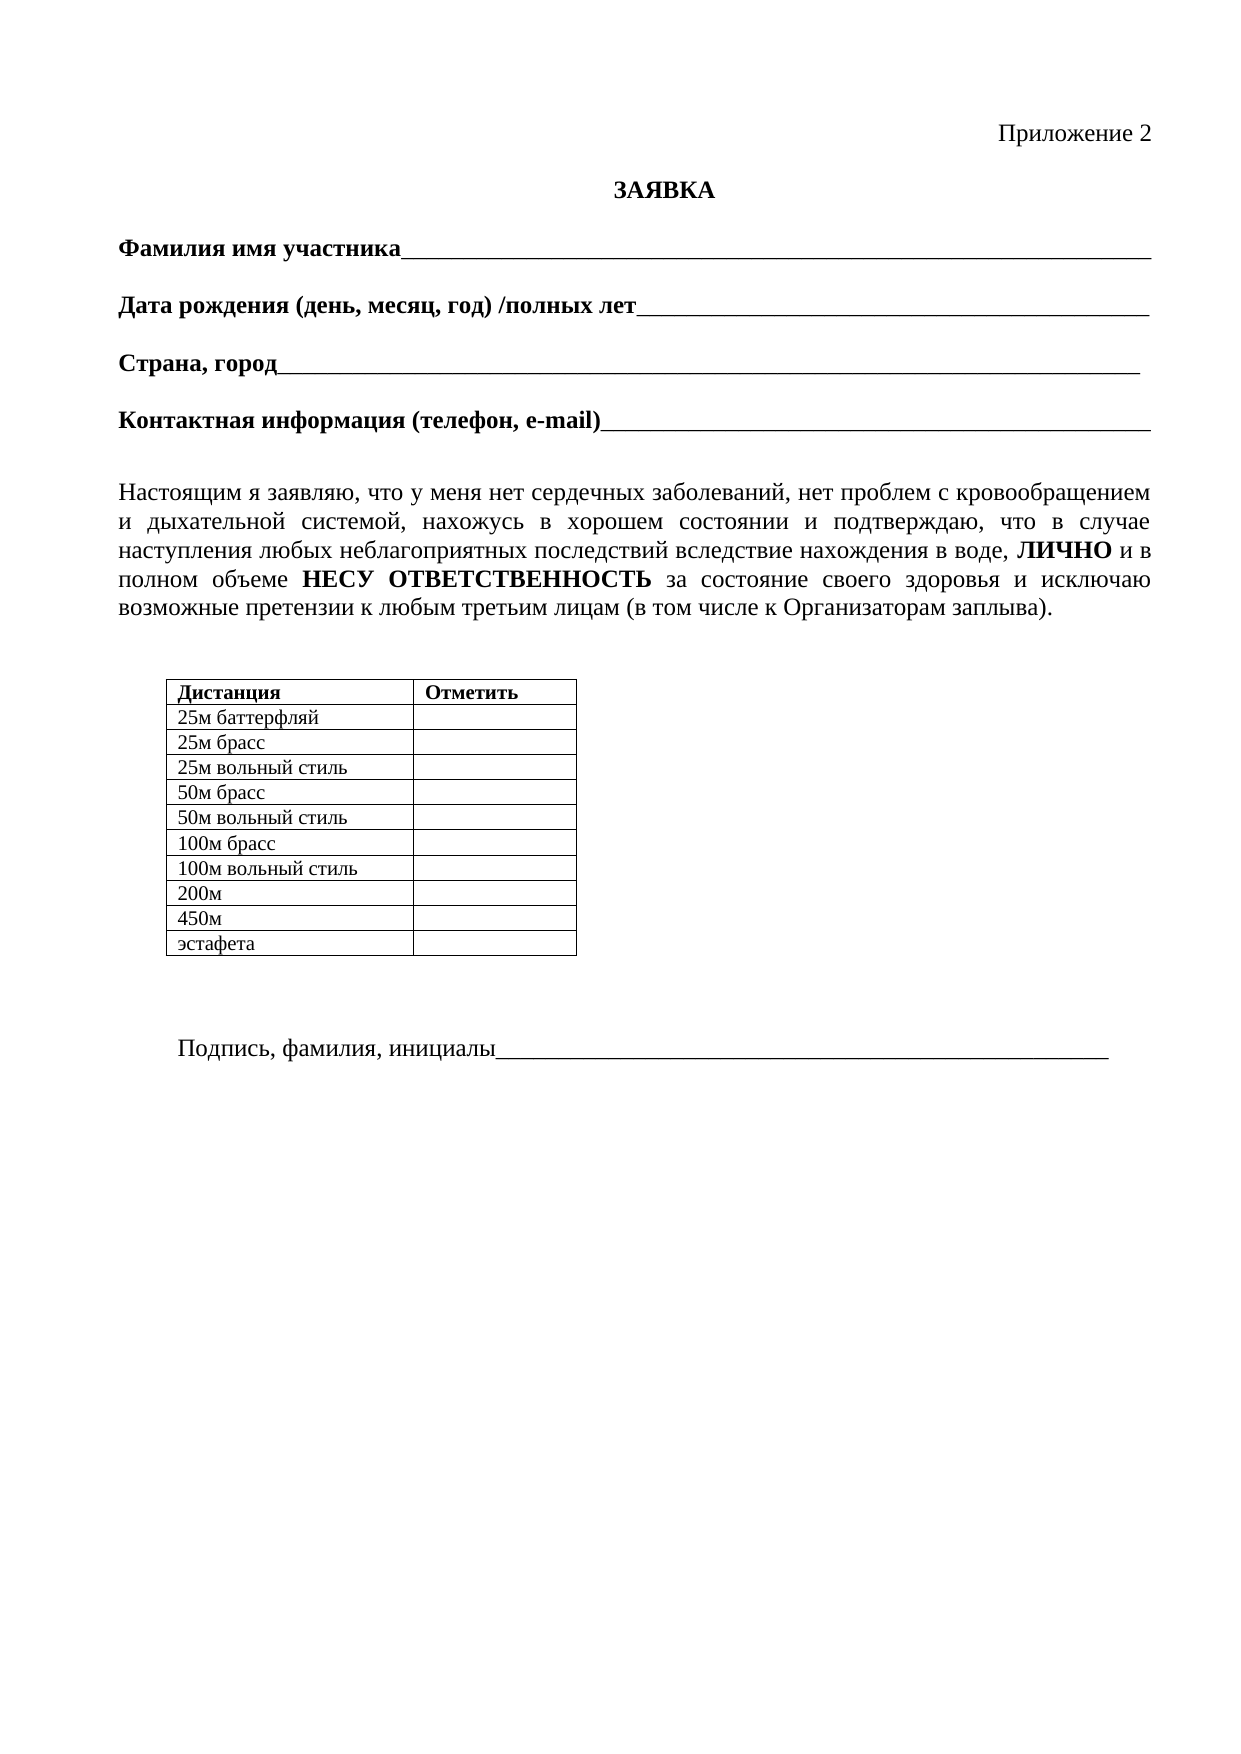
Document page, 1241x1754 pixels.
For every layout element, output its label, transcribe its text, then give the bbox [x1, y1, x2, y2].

table_header Отметить [414, 680, 576, 704]
table_cell [414, 705, 576, 729]
table_cell 25м брасс [167, 730, 413, 754]
text ЗАЯВКА [177, 176, 1152, 204]
text Настоящим я заявляю, что у меня нет сердечных заболеваний, нет проблем с кровообращением и дыхательной системой, нахожусь в хорошем состоянии и подтверждаю, что в случае наступления любых неблагоприятных последствий вследствие нахождения в воде, ЛИЧНО и в полном объеме НЕСУ ОТВЕТСТВЕННОСТЬ за состояние своего здоровья и исключаю возможные претензии к любым третьим лицам (в том числе к Организаторам заплыва). [118, 477, 1152, 621]
table_cell [414, 780, 576, 804]
table_cell 200м [167, 881, 413, 905]
table_cell 50м вольный стиль [167, 805, 413, 829]
table_cell 25м вольный стиль [167, 755, 413, 779]
text Фамилия имя участника____________________________________________________________ [118, 233, 1152, 262]
table_cell 100м брасс [167, 830, 413, 854]
table_cell [414, 730, 576, 754]
text Контактная информация (телефон, e-mail)____________________________________________ [118, 406, 1152, 434]
table_cell [414, 881, 576, 905]
table_cell 450м [167, 906, 413, 930]
text Приложение 2 [177, 118, 1152, 147]
text Подпись, фамилия, инициалы_________________________________________________ [177, 1033, 1152, 1061]
table_cell эстафета [167, 931, 413, 955]
table_cell 100м вольный стиль [167, 856, 413, 879]
table_cell [414, 830, 576, 854]
table_cell [414, 805, 576, 829]
text Дата рождения (день, месяц, год) /полных лет_________________________________________ [118, 291, 1152, 319]
table_cell 25м баттерфляй [167, 705, 413, 729]
table_cell [414, 755, 576, 779]
table_cell [414, 906, 576, 930]
text Страна, город_____________________________________________________________________ [118, 348, 1152, 377]
table_header Дистанция [167, 680, 413, 704]
table_cell [414, 931, 576, 955]
table_cell 50м брасс [167, 780, 413, 804]
table_cell [414, 856, 576, 879]
